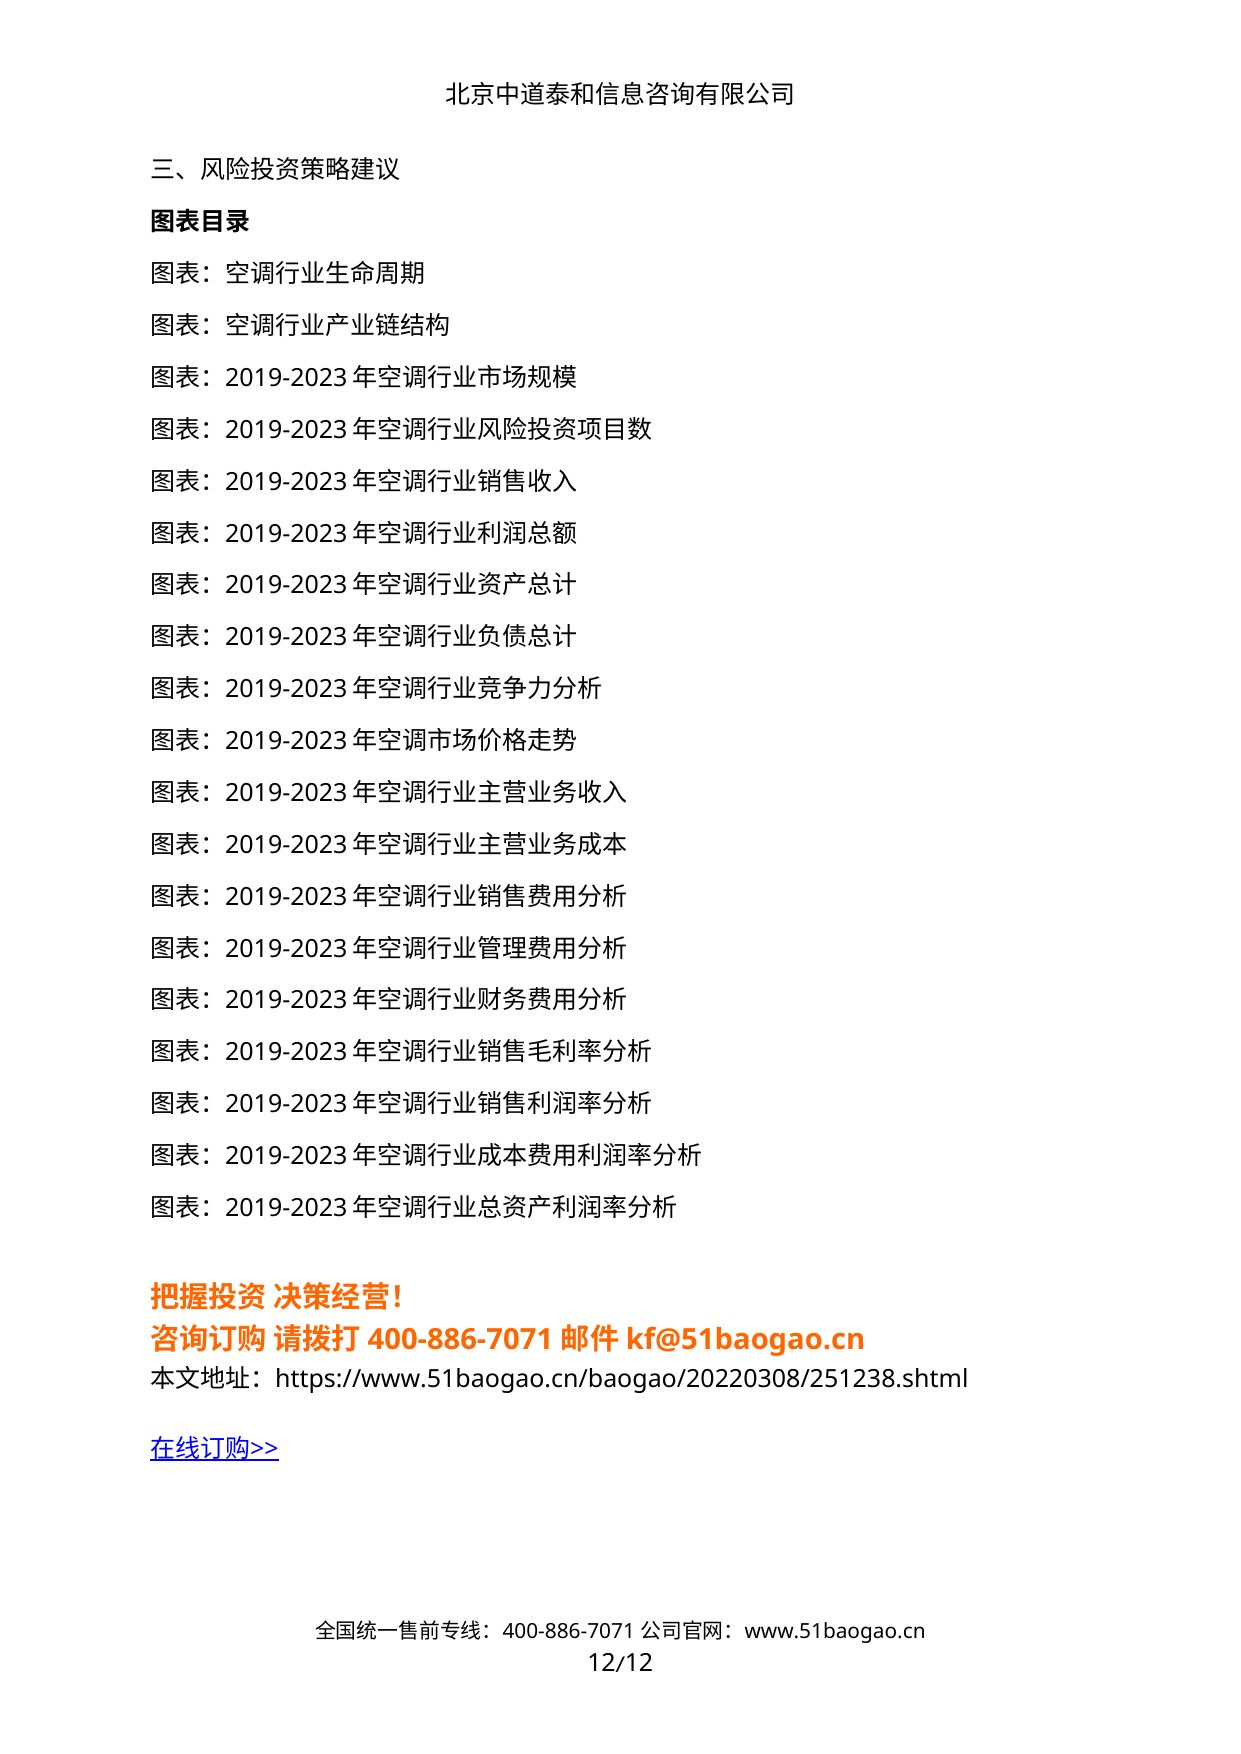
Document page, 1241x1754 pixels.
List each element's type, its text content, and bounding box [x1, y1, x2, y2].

text 图表：2019-2023年空调市场价格走势 [150, 721, 1090, 757]
text 图表：2019-2023年空调行业管理费用分析 [150, 928, 1090, 964]
text 图表：空调行业生命周期 [150, 254, 1090, 290]
text 图表：2019-2023年空调行业风险投资项目数 [150, 409, 1090, 446]
text 图表：2019-2023年空调行业财务费用分析 [150, 980, 1090, 1016]
text 三、风险投资策略建议 [150, 150, 1090, 186]
text 图表：2019-2023年空调行业销售费用分析 [150, 876, 1090, 912]
text 图表：2019-2023年空调行业利润总额 [150, 513, 1090, 549]
text 图表：2019-2023年空调行业销售毛利率分析 [150, 1032, 1090, 1068]
text 图表：2019-2023年空调行业主营业务成本 [150, 824, 1090, 861]
text 图表：2019-2023年空调行业市场规模 [150, 357, 1090, 394]
text 在线订购>> [150, 1394, 1090, 1465]
text 把握投资 决策经营！咨询订购 请拨打 400-886-7071 邮件 kf@51baogao.cn本文地址：https://www.51baogao.cn/baogao/20220308/251238.shtml [150, 1239, 1090, 1394]
text 图表：2019-2023年空调行业竞争力分析 [150, 669, 1090, 705]
text 图表：2019-2023年空调行业总资产利润率分析 [150, 1187, 1090, 1224]
text 图表目录 [150, 202, 1090, 238]
text 图表：2019-2023年空调行业销售收入 [150, 461, 1090, 497]
text 图表：2019-2023年空调行业资产总计 [150, 565, 1090, 601]
text 图表：2019-2023年空调行业主营业务收入 [150, 772, 1090, 809]
text 图表：2019-2023年空调行业成本费用利润率分析 [150, 1136, 1090, 1172]
text 图表：空调行业产业链结构 [150, 306, 1090, 342]
text 图表：2019-2023年空调行业销售利润率分析 [150, 1084, 1090, 1120]
text 图表：2019-2023年空调行业负债总计 [150, 617, 1090, 653]
